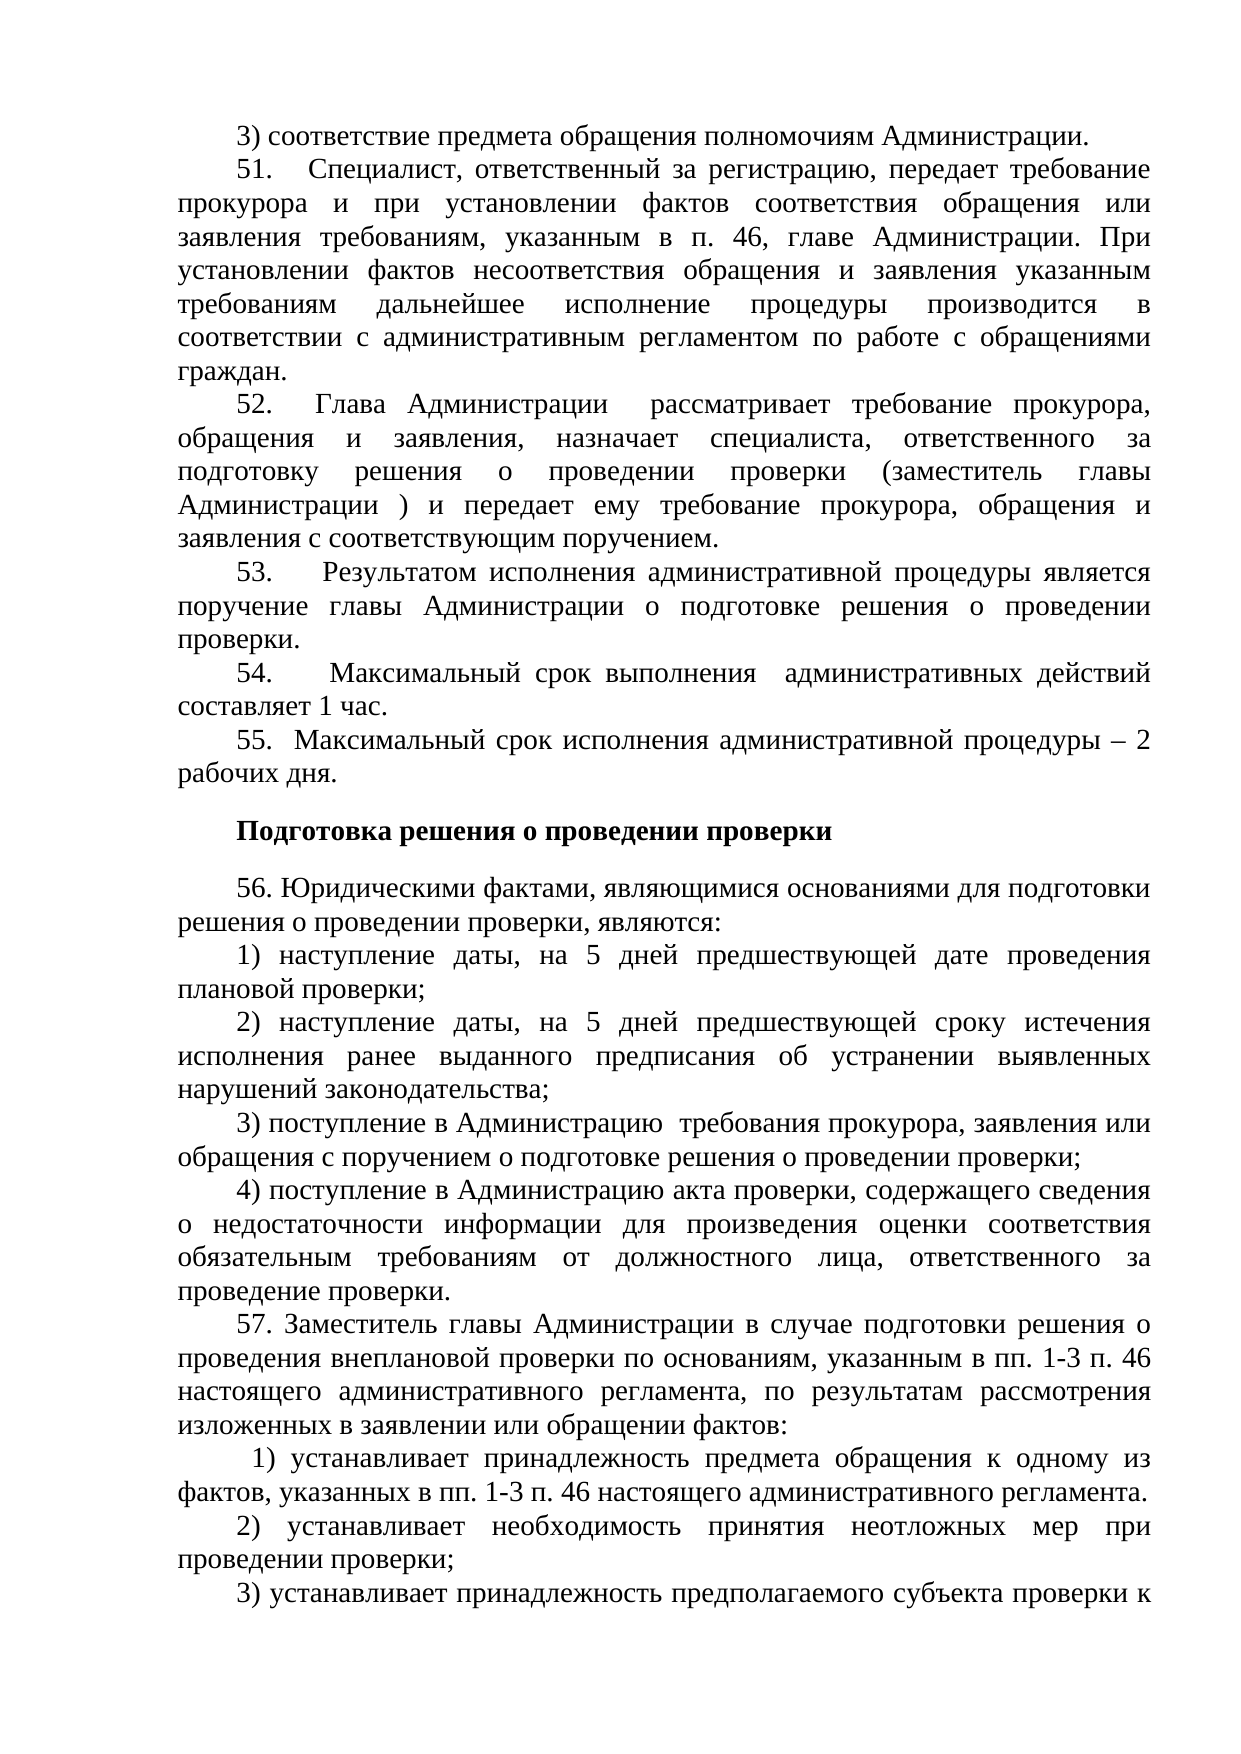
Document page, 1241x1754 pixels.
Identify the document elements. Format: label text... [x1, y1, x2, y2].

title 3) соответствие предмета обращения полномочиям Администрации. [177, 118, 1152, 152]
title 1) наступление даты, на 5 дней предшествующей дате проведения плановой проверки; [177, 937, 1152, 1004]
title 1) устанавливает принадлежность предмета обращения к одному из фактов, указанных в пп. 1-3 п. 46 настоящего административного регламента. [177, 1441, 1152, 1508]
title 51. Специалист, ответственный за регистрацию, передает требование прокурора и при установлении фактов соответствия обращения или заявления требованиям, указанным в п. 46, главе Администрации. При установлении фактов несоответствия обращения и заявления указанным требованиям дальнейшее исполнение процедуры производится в соответствии с административным регламентом по работе с обращениями граждан. [177, 152, 1152, 386]
title 54. Максимальный срок выполнения административных действий составляет 1 час. [177, 655, 1152, 722]
title 52. Глава Администрации рассматривает требование прокурора, обращения и заявления, назначает специалиста, ответственного за подготовку решения о проведении проверки (заместитель главы Администрации ) и передает ему требование прокурора, обращения и заявления с соответствующим поручением. [177, 386, 1152, 554]
title 2) устанавливает необходимость принятия неотложных мер при проведении проверки; [177, 1508, 1152, 1575]
title 4) поступление в Администрацию акта проверки, содержащего сведения о недостаточности информации для произведения оценки соответствия обязательным требованиям от должностного лица, ответственного за проведение проверки. [177, 1172, 1152, 1306]
title 3) поступление в Администрацию требования прокурора, заявления или обращения с поручением о подготовке решения о проведении проверки; [177, 1105, 1152, 1172]
title 55. Максимальный срок исполнения административной процедуры – 2 рабочих дня. [177, 722, 1152, 789]
title 56. Юридическими фактами, являющимися основаниями для подготовки решения о проведении проверки, являются: [177, 870, 1152, 937]
title 53. Результатом исполнения административной процедуры является поручение главы Администрации о подготовке решения о проведении проверки. [177, 554, 1152, 655]
title 2) наступление даты, на 5 дней предшествующей сроку истечения исполнения ранее выданного предписания об устранении выявленных нарушений законодательства; [177, 1004, 1152, 1105]
title Подготовка решения о проведении проверки [177, 813, 1152, 846]
title 57. Заместитель главы Администрации в случае подготовки решения о проведения внеплановой проверки по основаниям, указанным в пп. 1-3 п. 46 настоящего административного регламента, по результатам рассмотрения изложенных в заявлении или обращении фактов: [177, 1306, 1152, 1441]
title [177, 1575, 1152, 1608]
